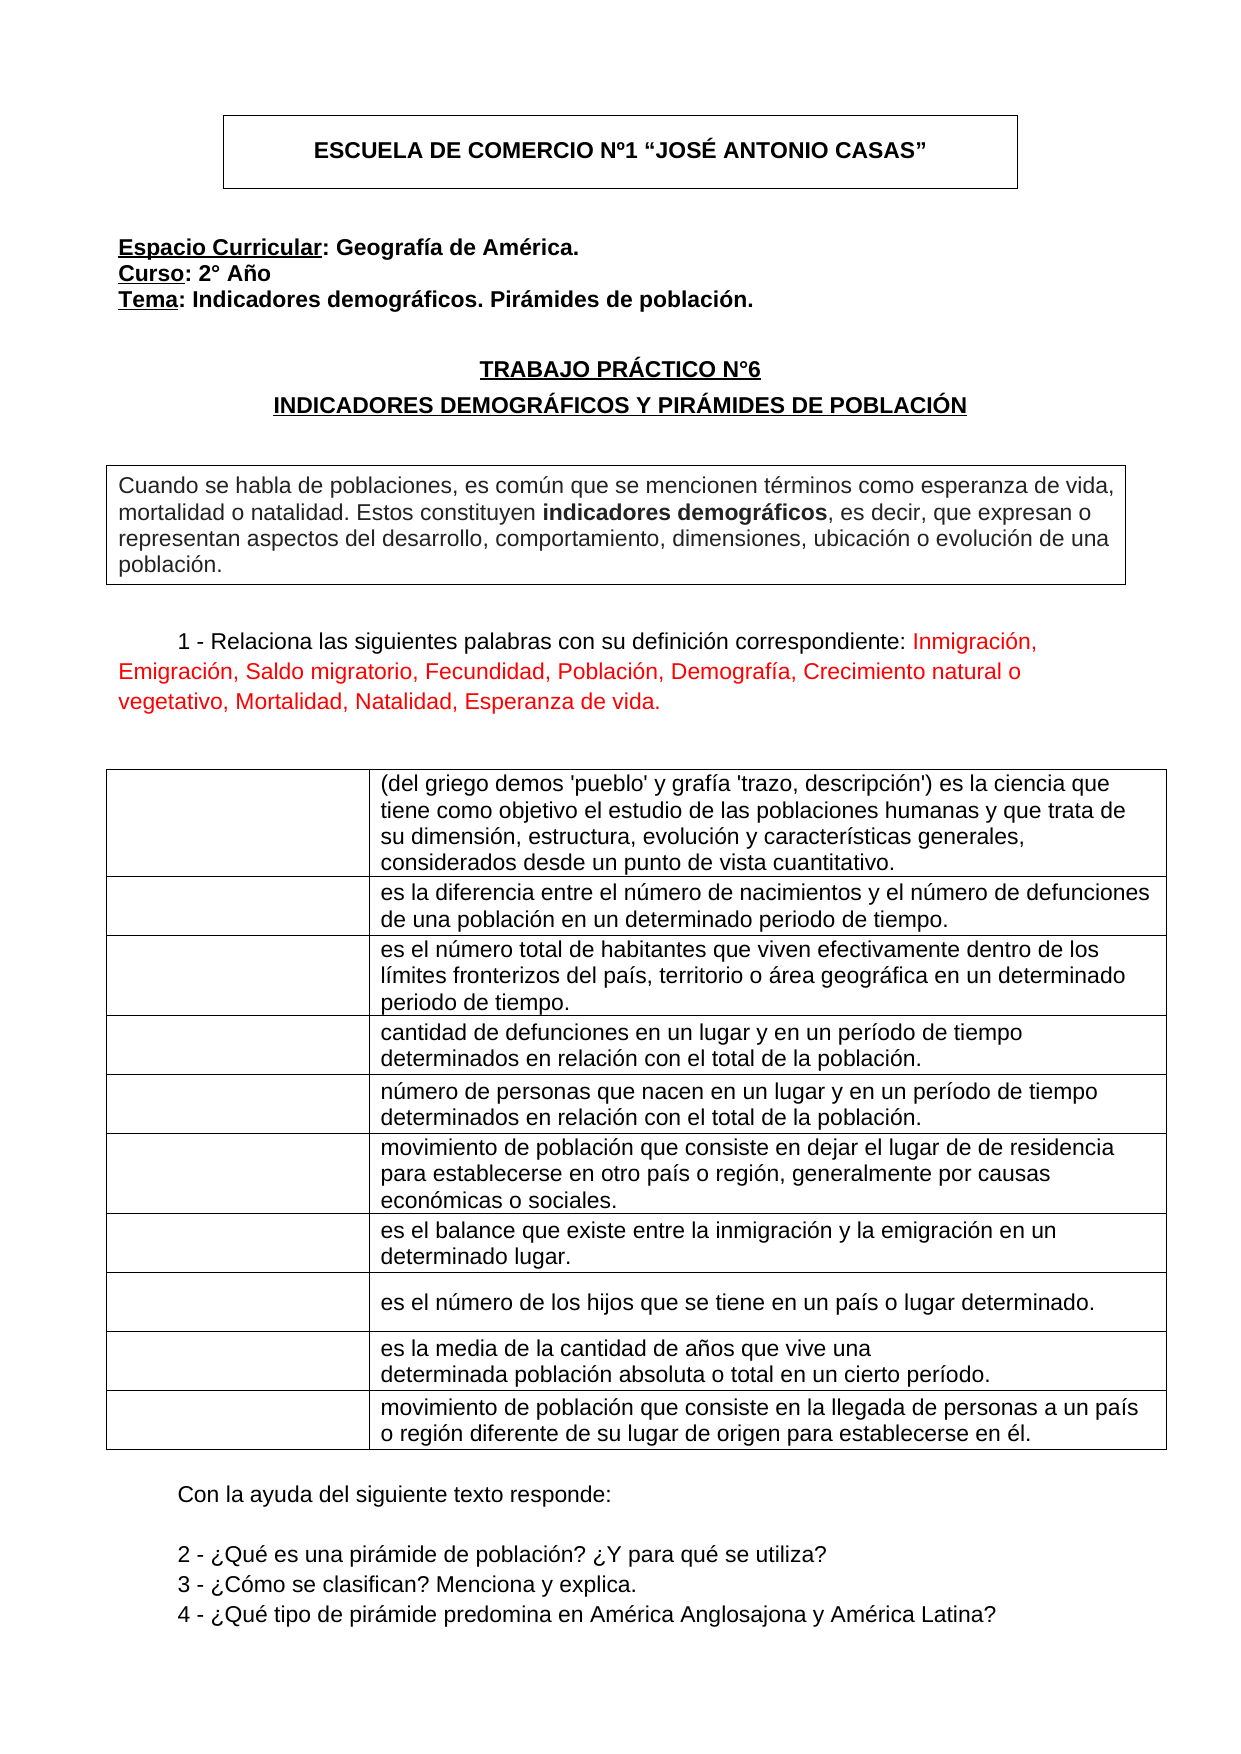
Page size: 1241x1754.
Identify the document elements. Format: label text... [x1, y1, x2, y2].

table_cell [107, 1075, 369, 1133]
table_cell movimiento de población que consiste en la llegada de personas a un país o región diferente de su lugar de origen para establecerse en él. [370, 1391, 1166, 1449]
table_cell es el balance que existe entre la inmigración y la emigración en un determinado lugar. [370, 1214, 1166, 1272]
table_cell es el número total de habitantes que viven efectivamente dentro de los límites fronterizos del país, territorio o área geográfica en un determinado periodo de tiempo. [370, 936, 1166, 1015]
table_cell [107, 1273, 369, 1331]
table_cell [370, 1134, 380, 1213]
table_header (del griego demos 'pueblo' y grafía 'trazo, descripción') es la ciencia que tiene como objetivo el estudio de las poblaciones humanas y que trata de su dimensión, estructura, evolución y características generales, considerados desde un punto de vista cuantitativo. [370, 770, 1166, 876]
table_header Cuando se habla de poblaciones, es común que se mencionen términos como esperanza de vida, mortalidad o natalidad. Estos constituyen indicadores demográficos, es decir, que expresan o representan aspectos del desarrollo, comportamiento, dimensiones, ubicación o evolución de una población. [107, 466, 1125, 584]
table_cell [107, 1332, 369, 1390]
table_header ESCUELA DE COMERCIO Nº1 “JOSÉ ANTONIO CASAS” [224, 116, 1017, 188]
list 4 - ¿Qué tipo de pirámide predomina en América Anglosajona y América Latina? [118, 1601, 1122, 1628]
list 1 - Relaciona las siguientes palabras con su definición correspondiente: Inmigración, Emigración, Saldo migratorio, Fecundidad, Población, Demografía, Crecimiento natural o vegetativo, Mortalidad, Natalidad, Esperanza de vida. [118, 628, 1122, 714]
table_cell movimiento de población que consiste en dejar el lugar de de residencia para establecerse en otro país o región, generalmente por causas económicas o sociales. [617, 1134, 1166, 1213]
table_cell cantidad de defunciones en un lugar y en un período de tiempo determinados en relación con el total de la población. [370, 1016, 1166, 1074]
text Tema: Indicadores demográficos. Pirámides de población. [118, 286, 1122, 313]
table_cell es la media de la cantidad de años que vive una determinada población absoluta o total en un cierto período. [370, 1332, 1166, 1390]
table_cell es el número de los hijos que se tiene en un país o lugar determinado. [370, 1273, 1166, 1331]
table_cell [107, 1214, 369, 1272]
text TRABAJO PRÁCTICO N°6 [118, 356, 1122, 382]
text Curso: 2° Año [118, 260, 1122, 286]
table_cell [107, 1016, 369, 1074]
table_cell número de personas que nacen en un lugar y en un período de tiempo determinados en relación con el total de la población. [370, 1075, 1166, 1133]
list 3 - ¿Cómo se clasifican? Menciona y explica. [118, 1571, 1122, 1598]
table_cell es la diferencia entre el número de nacimientos y el número de defunciones de una población en un determinado periodo de tiempo. [370, 877, 1166, 935]
list 2 - ¿Qué es una pirámide de población? ¿Y para qué se utiliza? [118, 1541, 1122, 1567]
table_cell [107, 1134, 369, 1213]
text Espacio Curricular: Geografía de América. [118, 234, 1122, 260]
table_cell [107, 877, 369, 935]
text INDICADORES DEMOGRÁFICOS Y PIRÁMIDES DE POBLACIÓN [118, 392, 1122, 418]
list Con la ayuda del siguiente texto responde: [118, 1481, 1122, 1507]
table_header [107, 770, 369, 876]
table_cell [107, 1391, 369, 1449]
table_cell [107, 936, 369, 1015]
